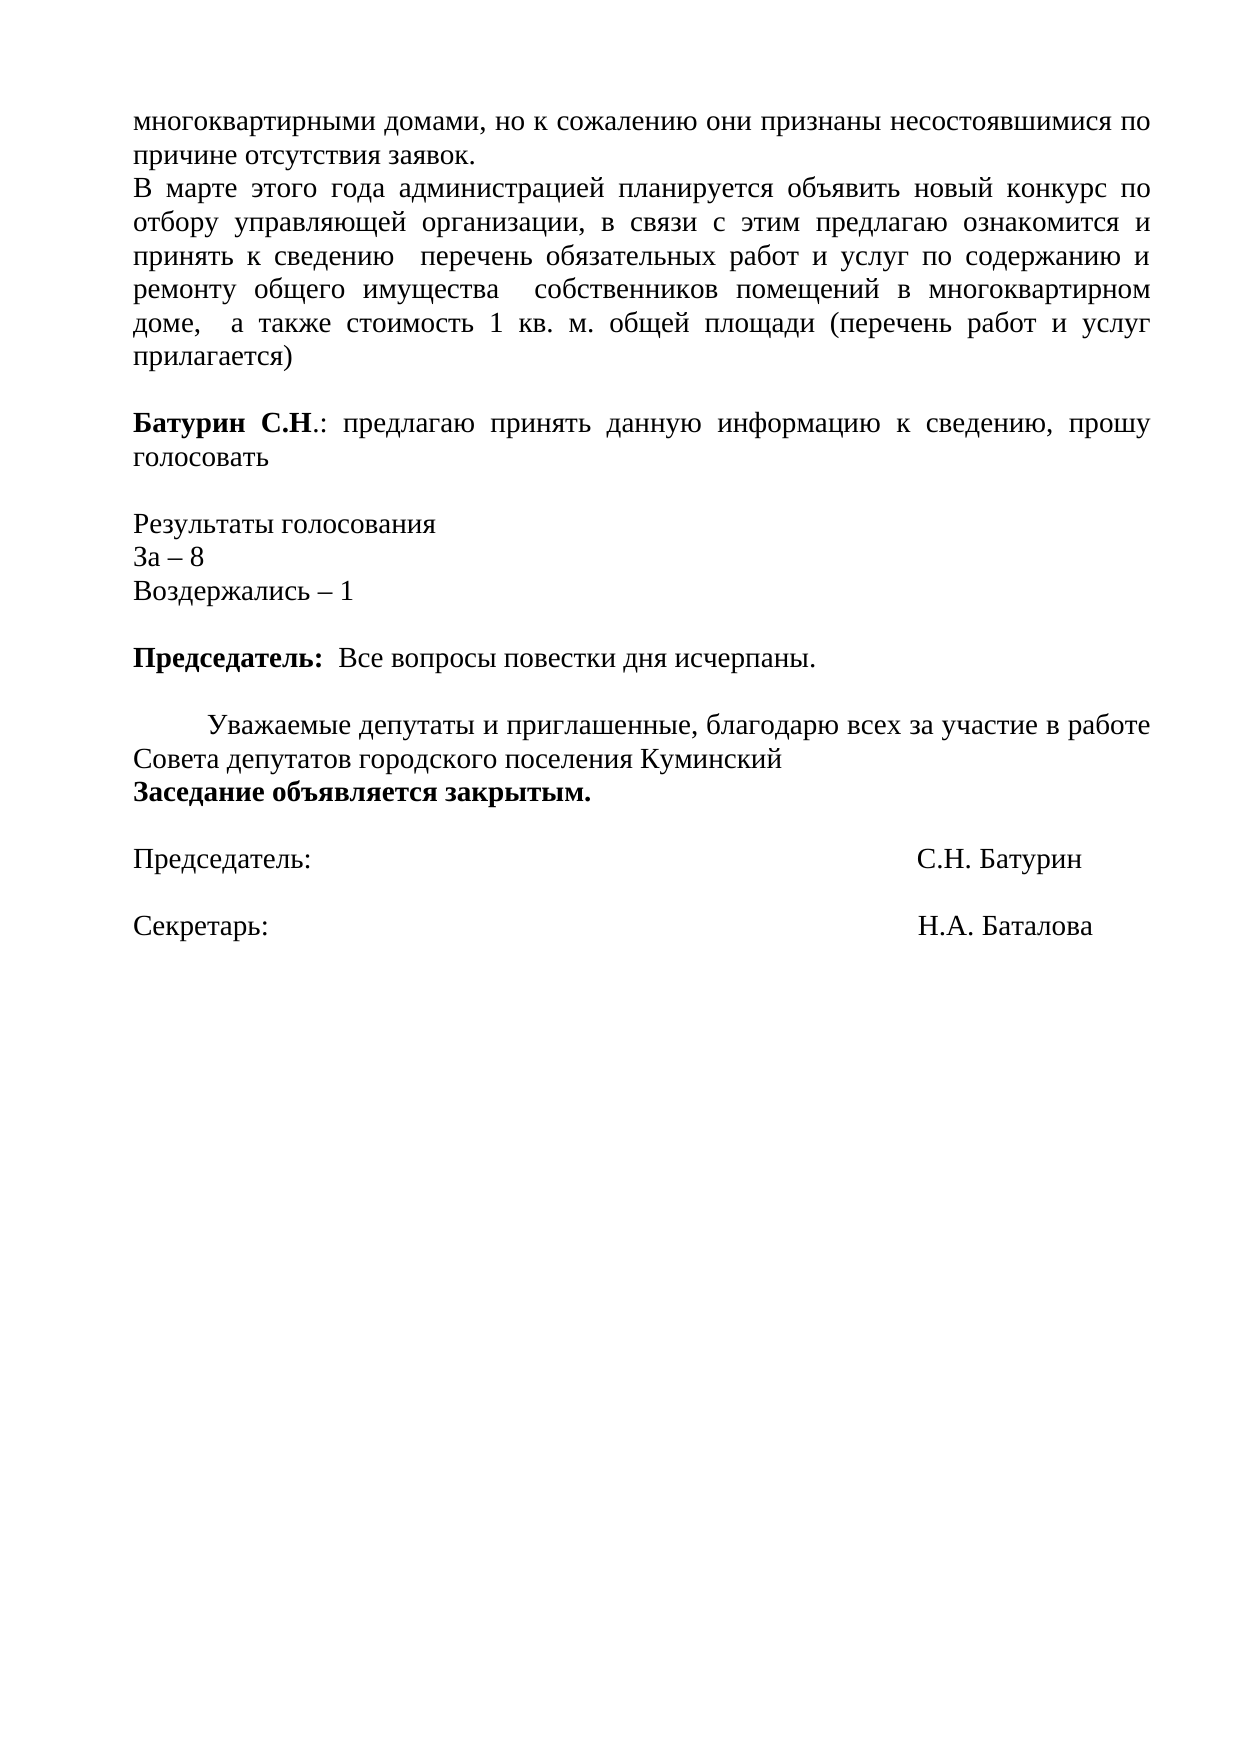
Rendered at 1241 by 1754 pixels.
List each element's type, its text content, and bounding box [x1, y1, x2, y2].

text За – 8 [133, 539, 1152, 573]
text Батурин С.Н.: предлагаю принять данную информацию к сведению, прошу голосовать [133, 405, 1152, 472]
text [133, 103, 1152, 171]
text Заседание объявляется закрытым. [133, 774, 1152, 808]
text Воздержались – 1 [133, 573, 1152, 607]
text Председатель: Все вопросы повестки дня исчерпаны. [133, 640, 1152, 674]
text Секретарь: Н.А. Баталова [133, 908, 1152, 942]
text Результаты голосования [133, 506, 1152, 539]
text В марте этого года администрацией планируется объявить новый конкурс по отбору управляющей организации, в связи с этим предлагаю ознакомится и принять к сведению перечень обязательных работ и услуг по содержанию и ремонту общего имущества собственников помещений в многоквартирном доме, а также стоимость 1 кв. м. общей площади (перечень работ и услуг прилагается) [133, 171, 1152, 372]
text Председатель: С.Н. Батурин [133, 841, 1152, 875]
text Уважаемые депутаты и приглашенные, благодарю всех за участие в работе Совета депутатов городского поселения Куминский [133, 707, 1152, 774]
